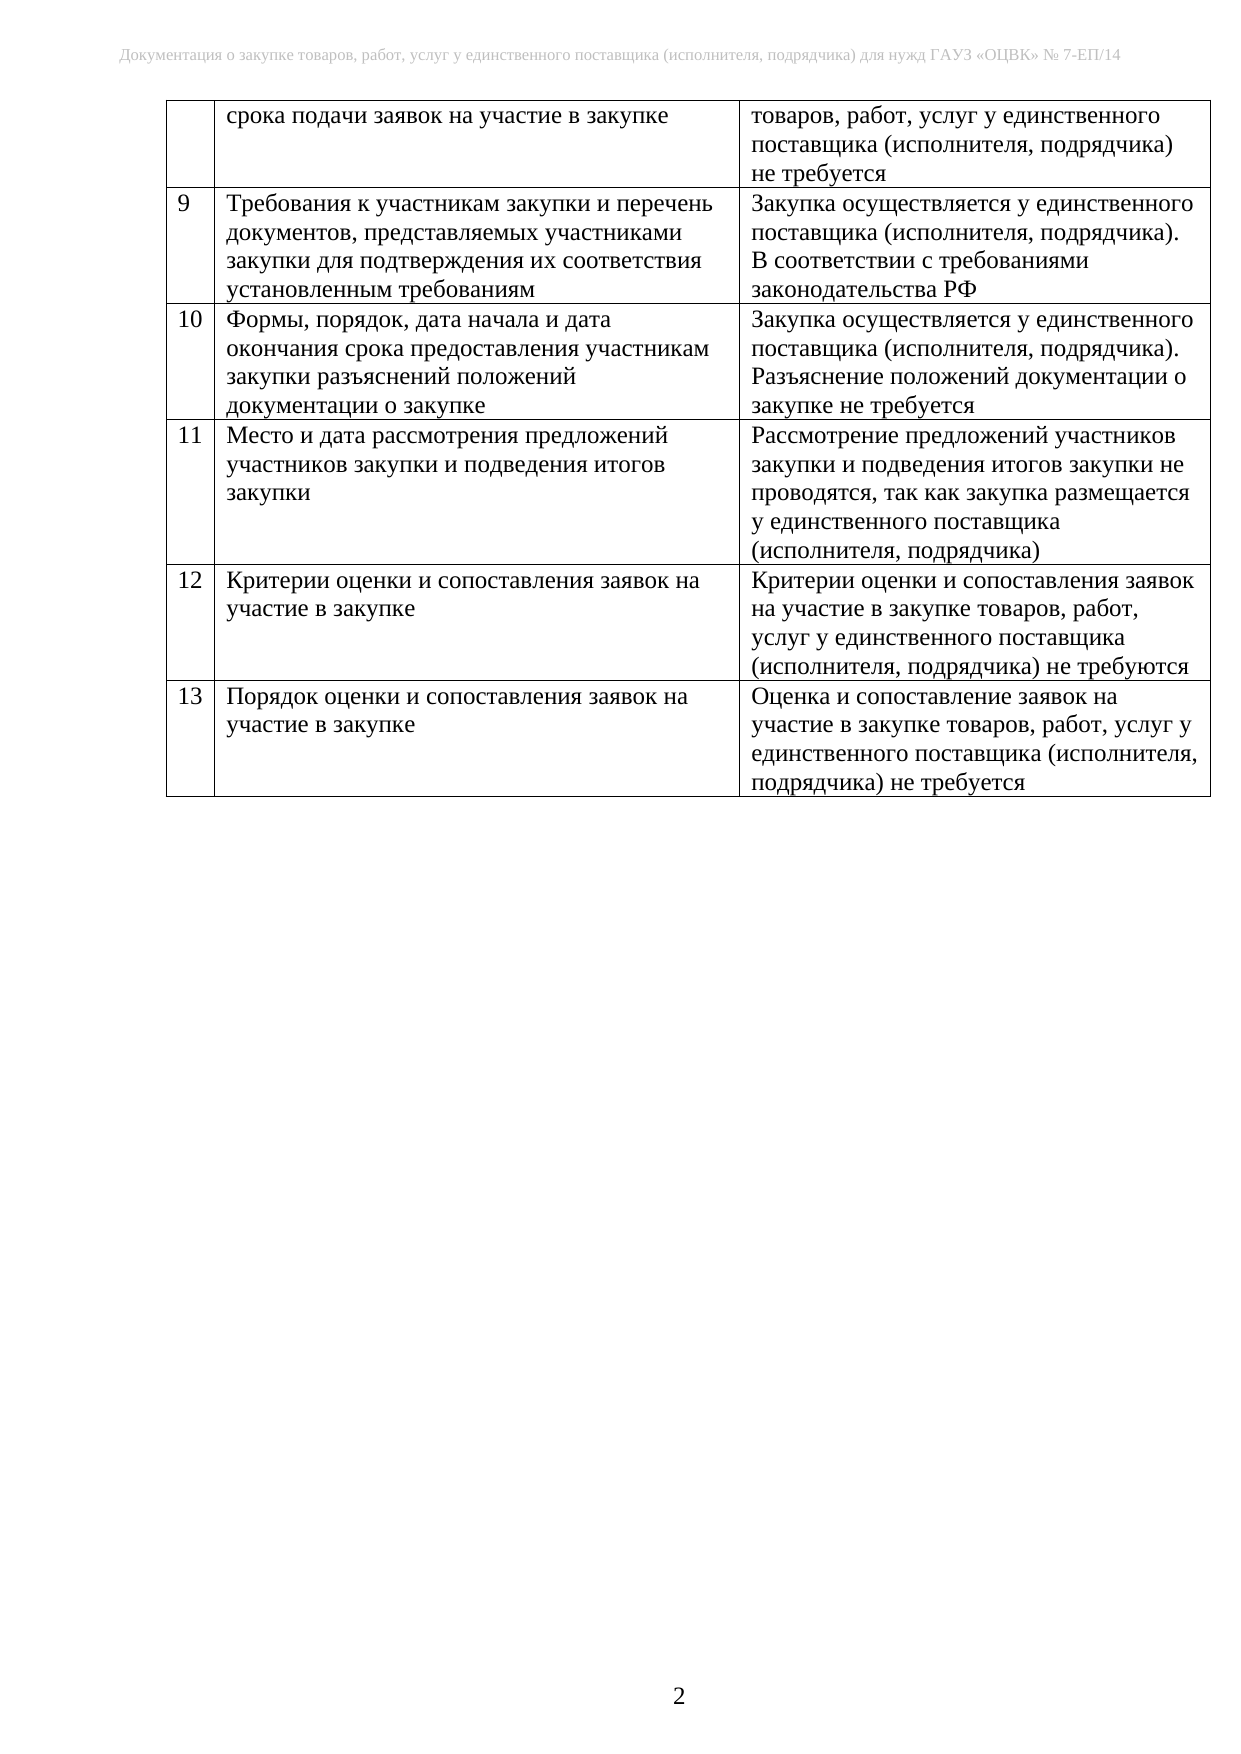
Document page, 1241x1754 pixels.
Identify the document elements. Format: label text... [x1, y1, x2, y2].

table_cell Место и дата рассмотрения предложений участников закупки и подведения итогов закупки [215, 420, 739, 564]
table_cell Требования к участникам закупки и перечень документов, представляемых участниками закупки для подтверждения их соответствия установленным требованиям [215, 188, 739, 303]
table_cell Критерии оценки и сопоставления заявок на участие в закупке [215, 565, 739, 680]
table_cell Закупка осуществляется у единственного поставщика (исполнителя, подрядчика). В соответствии с требованиями законодательства РФ [740, 188, 1210, 303]
table_cell Порядок оценки и сопоставления заявок на участие в закупке [215, 681, 739, 796]
table_cell 9 [167, 188, 214, 303]
table_cell 12 [167, 565, 214, 680]
table_cell 11 [167, 420, 214, 564]
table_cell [215, 101, 739, 187]
table_cell Рассмотрение предложений участников закупки и подведения итогов закупки не проводятся, так как закупка размещается у единственного поставщика (исполнителя, подрядчика) [740, 420, 1210, 564]
table_cell Оценка и сопоставление заявок на участие в закупке товаров, работ, услуг у единственного поставщика (исполнителя, подрядчика) не требуется [740, 681, 1210, 796]
table_cell 10 [167, 304, 214, 419]
table_cell Закупка осуществляется у единственного поставщика (исполнителя, подрядчика). Разъяснение положений документации о закупке не требуется [740, 304, 1210, 419]
table_cell Формы, порядок, дата начала и дата окончания срока предоставления участникам закупки разъяснений положений документации о закупке [215, 304, 739, 419]
table_cell 8 [167, 101, 214, 187]
table_cell Критерии оценки и сопоставления заявок на участие в закупке товаров, работ, услуг у единственного поставщика (исполнителя, подрядчика) не требуются [740, 565, 1210, 680]
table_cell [740, 101, 1210, 187]
table_cell 13 [167, 681, 214, 796]
